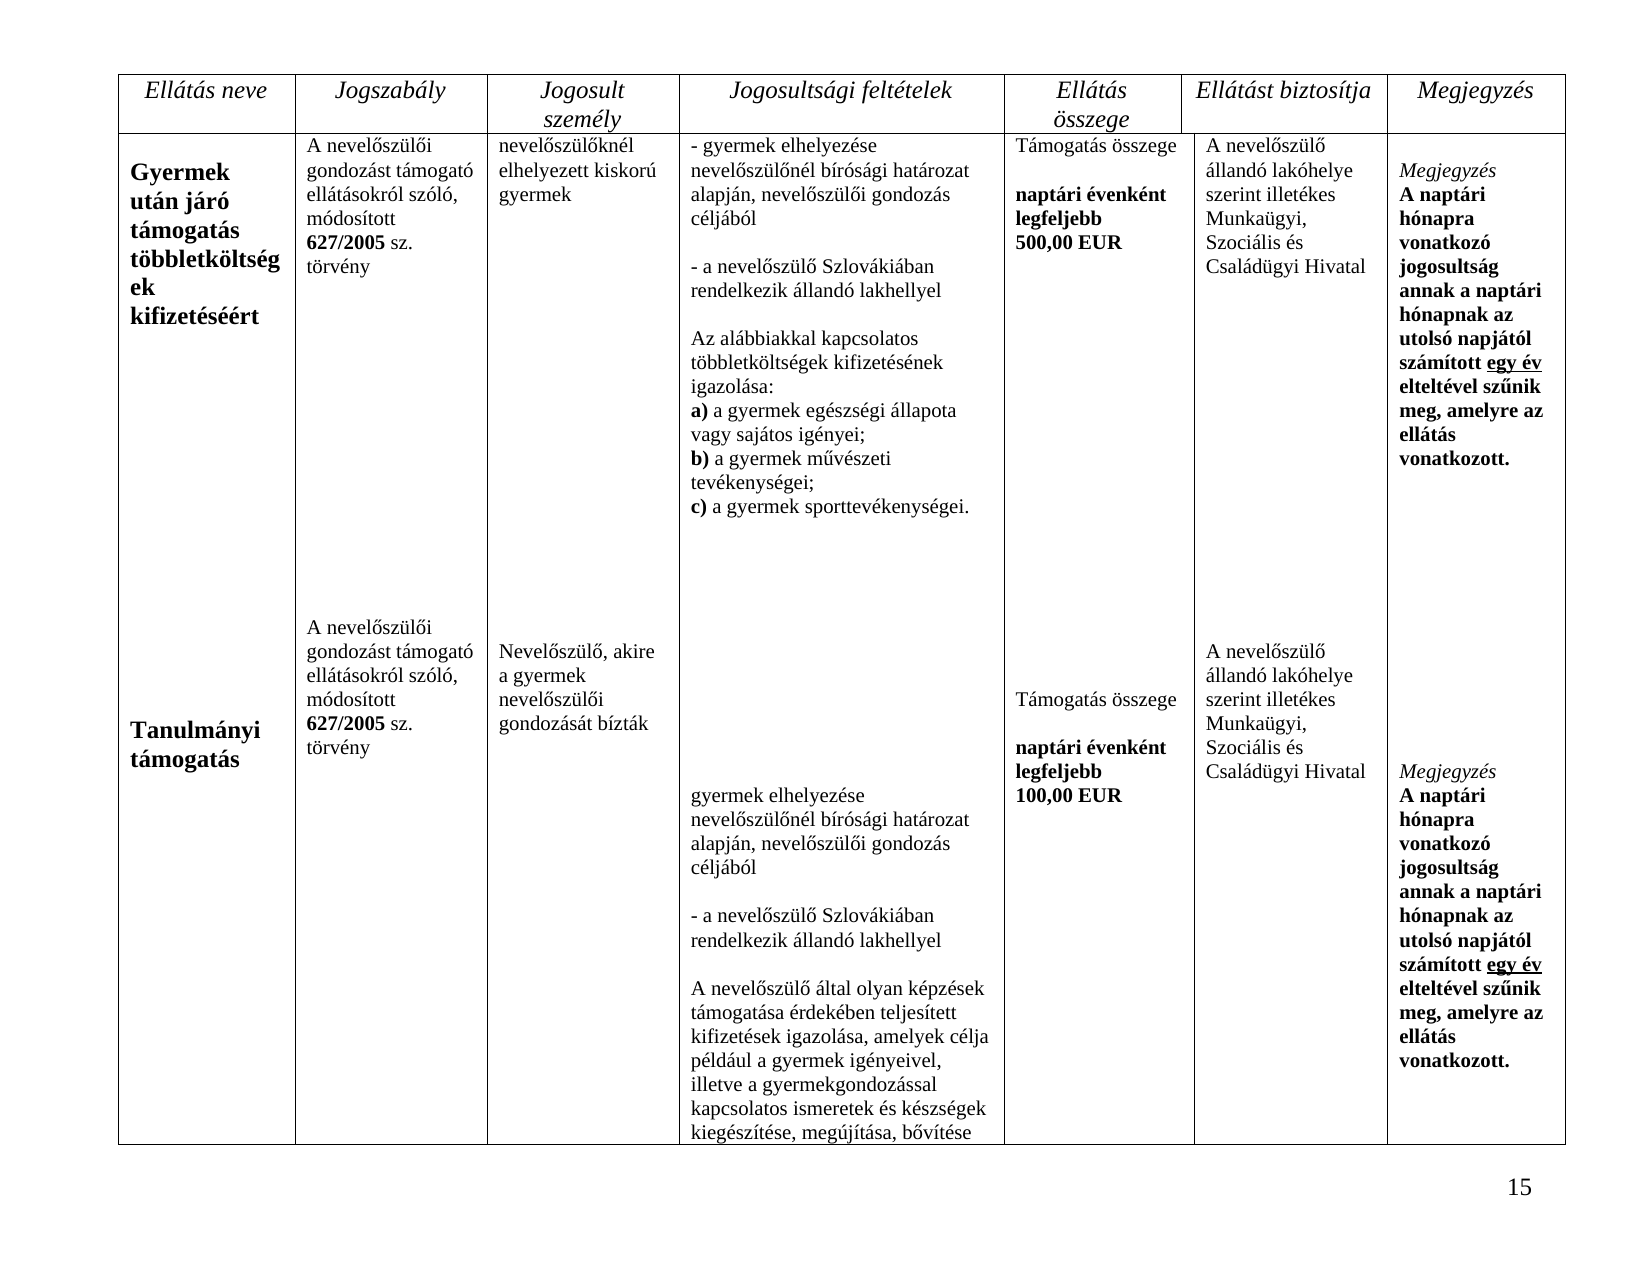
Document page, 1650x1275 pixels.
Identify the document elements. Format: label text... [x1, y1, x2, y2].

table_header Ellátást biztosítja [1182, 75, 1387, 132]
table_header Jogosultsági feltételek [680, 75, 1004, 132]
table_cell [488, 134, 679, 1144]
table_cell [1388, 134, 1565, 1144]
table_header Ellátás összege [1005, 75, 1181, 132]
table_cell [296, 134, 487, 1144]
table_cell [1005, 134, 1194, 1144]
table_header Ellátás neve [119, 75, 295, 132]
table_header Megjegyzés [1388, 75, 1565, 132]
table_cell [680, 134, 1004, 1144]
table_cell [119, 134, 295, 1144]
table_header Jogszabály [296, 75, 487, 132]
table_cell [1195, 134, 1387, 1144]
table_header Jogosult személy [488, 75, 679, 132]
